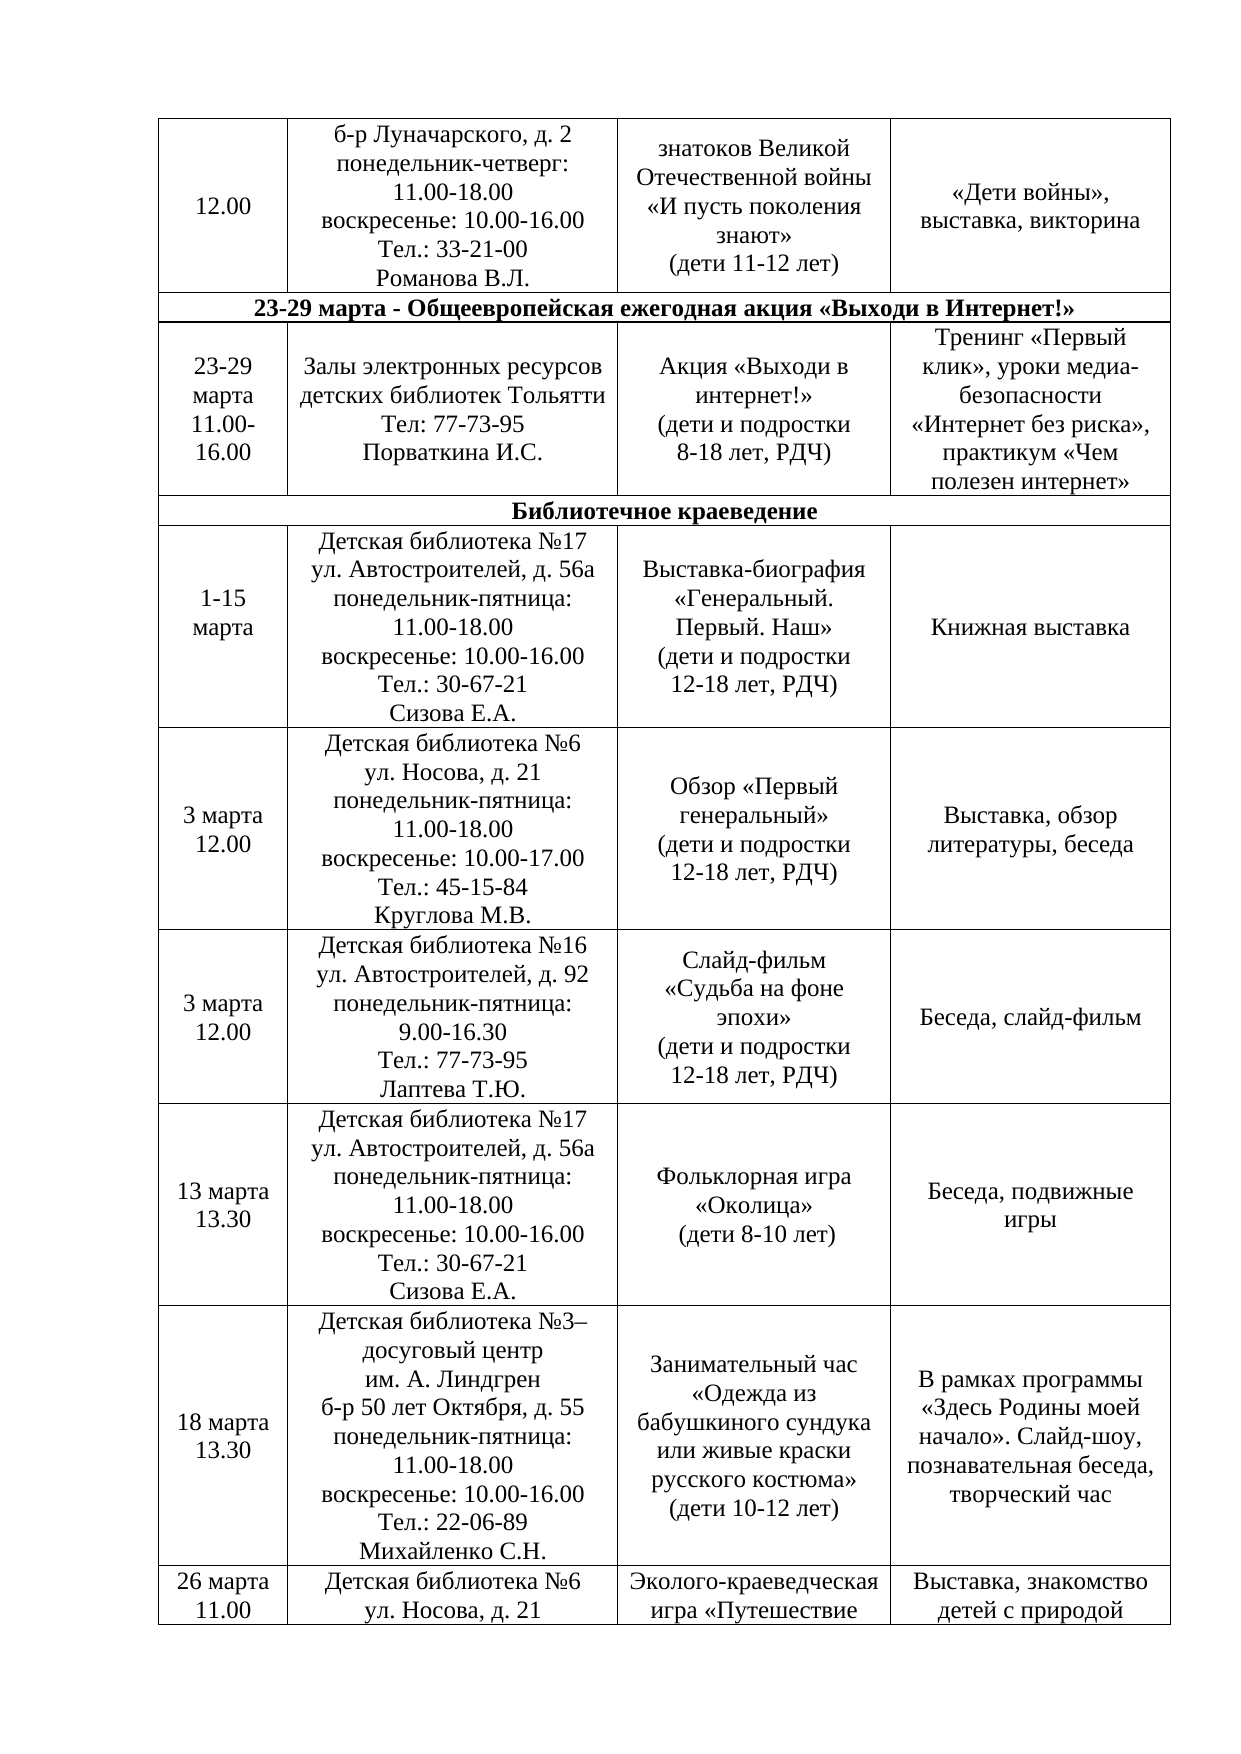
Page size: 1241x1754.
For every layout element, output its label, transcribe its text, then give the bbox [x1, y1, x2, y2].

table_cell Книжная выставка [891, 497, 1170, 698]
table_cell Выставка-биография «Генеральный. Первый. Наш» (дети и подростки 12-18 лет, РДЧ) [618, 497, 890, 698]
table_cell Детская библиотека №17 ул. Автостроителей, д. 56а понедельник-пятница: 11.00-18.00 воскресенье: 10.00-16.00 Тел.: 30-67-21 Сизова Е.А. [288, 1075, 617, 1276]
table_cell 1-15 марта [159, 497, 287, 698]
table_cell Обзор «Первый генеральный» (дети и подростки 12-18 лет, РДЧ) [618, 699, 890, 901]
table_cell Детская библиотека №16 ул. Автостроителей, д. 92 понедельник-пятница: 9.00-16.30 Тел.: 77-73-95 Лаптева Т.Ю. [288, 902, 617, 1074]
table_cell Тренинг «Первый клик», уроки медиа-безопасности «Интернет без риска», практикум «Чем полезен интернет» [891, 294, 1170, 466]
table_cell Беседа, подвижные игры [891, 1075, 1170, 1276]
table_cell 3 марта 12.00 [159, 902, 287, 1074]
table_cell В рамках программы «Здесь Родины моей начало». Слайд-шоу, познавательная беседа, творческий час [891, 1278, 1170, 1536]
table_cell 18 марта 13.30 [159, 1278, 287, 1536]
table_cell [618, 1537, 890, 1623]
table_cell 30 марта 12.00 [159, 119, 287, 263]
table_cell Фольклорная игра «Околица» (дети 8-10 лет) [618, 1075, 890, 1276]
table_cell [288, 1537, 617, 1623]
table_cell Слайд-фильм «Судьба на фоне эпохи» (дети и подростки 12-18 лет, РДЧ) [618, 902, 890, 1074]
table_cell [891, 1537, 1170, 1623]
table_cell Детская библиотека №17 ул. Автостроителей, д. 56а понедельник-пятница: 11.00-18.00 воскресенье: 10.00-16.00 Тел.: 30-67-21 Сизова Е.А. [288, 497, 617, 698]
table_cell 26 марта 11.00 [159, 1537, 287, 1623]
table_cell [288, 119, 617, 263]
table_cell Беседа, слайд-фильм [891, 902, 1170, 1074]
table_cell Выставка, обзор литературы, беседа [891, 699, 1170, 901]
table_cell Детская библиотека №3–досуговый центр им. А. Линдгрен б-р 50 лет Октября, д. 55 понедельник-пятница: 11.00-18.00 воскресенье: 10.00-16.00 Тел.: 22-06-89 Михайленко С.Н. [288, 1278, 617, 1536]
table_cell Детская библиотека №6 ул. Носова, д. 21 понедельник-пятница: 11.00-18.00 воскресенье: 10.00-17.00 Тел.: 45-15-84 Круглова М.В. [288, 699, 617, 901]
table_cell Занимательный час «Одежда из бабушкиного сундука или живые краски русского костюма» (дети 10-12 лет) [618, 1278, 890, 1536]
table_cell 23-29 марта - Общеевропейская ежегодная акция «Выходи в Интернет!» [159, 264, 1170, 293]
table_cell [618, 119, 890, 263]
table_cell 23-29 марта 11.00-16.00 [159, 294, 287, 466]
table_cell Акция «Выходи в интернет!» (дети и подростки 8-18 лет, РДЧ) [618, 294, 890, 466]
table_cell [891, 119, 1170, 263]
table_cell 13 марта 13.30 [159, 1075, 287, 1276]
table_cell Залы электронных ресурсов детских библиотек Тольятти Тел: 77-73-95 Порваткина И.С. [288, 294, 617, 466]
table_cell 3 марта 12.00 [159, 699, 287, 901]
table_cell Библиотечное краеведение [159, 467, 1170, 496]
